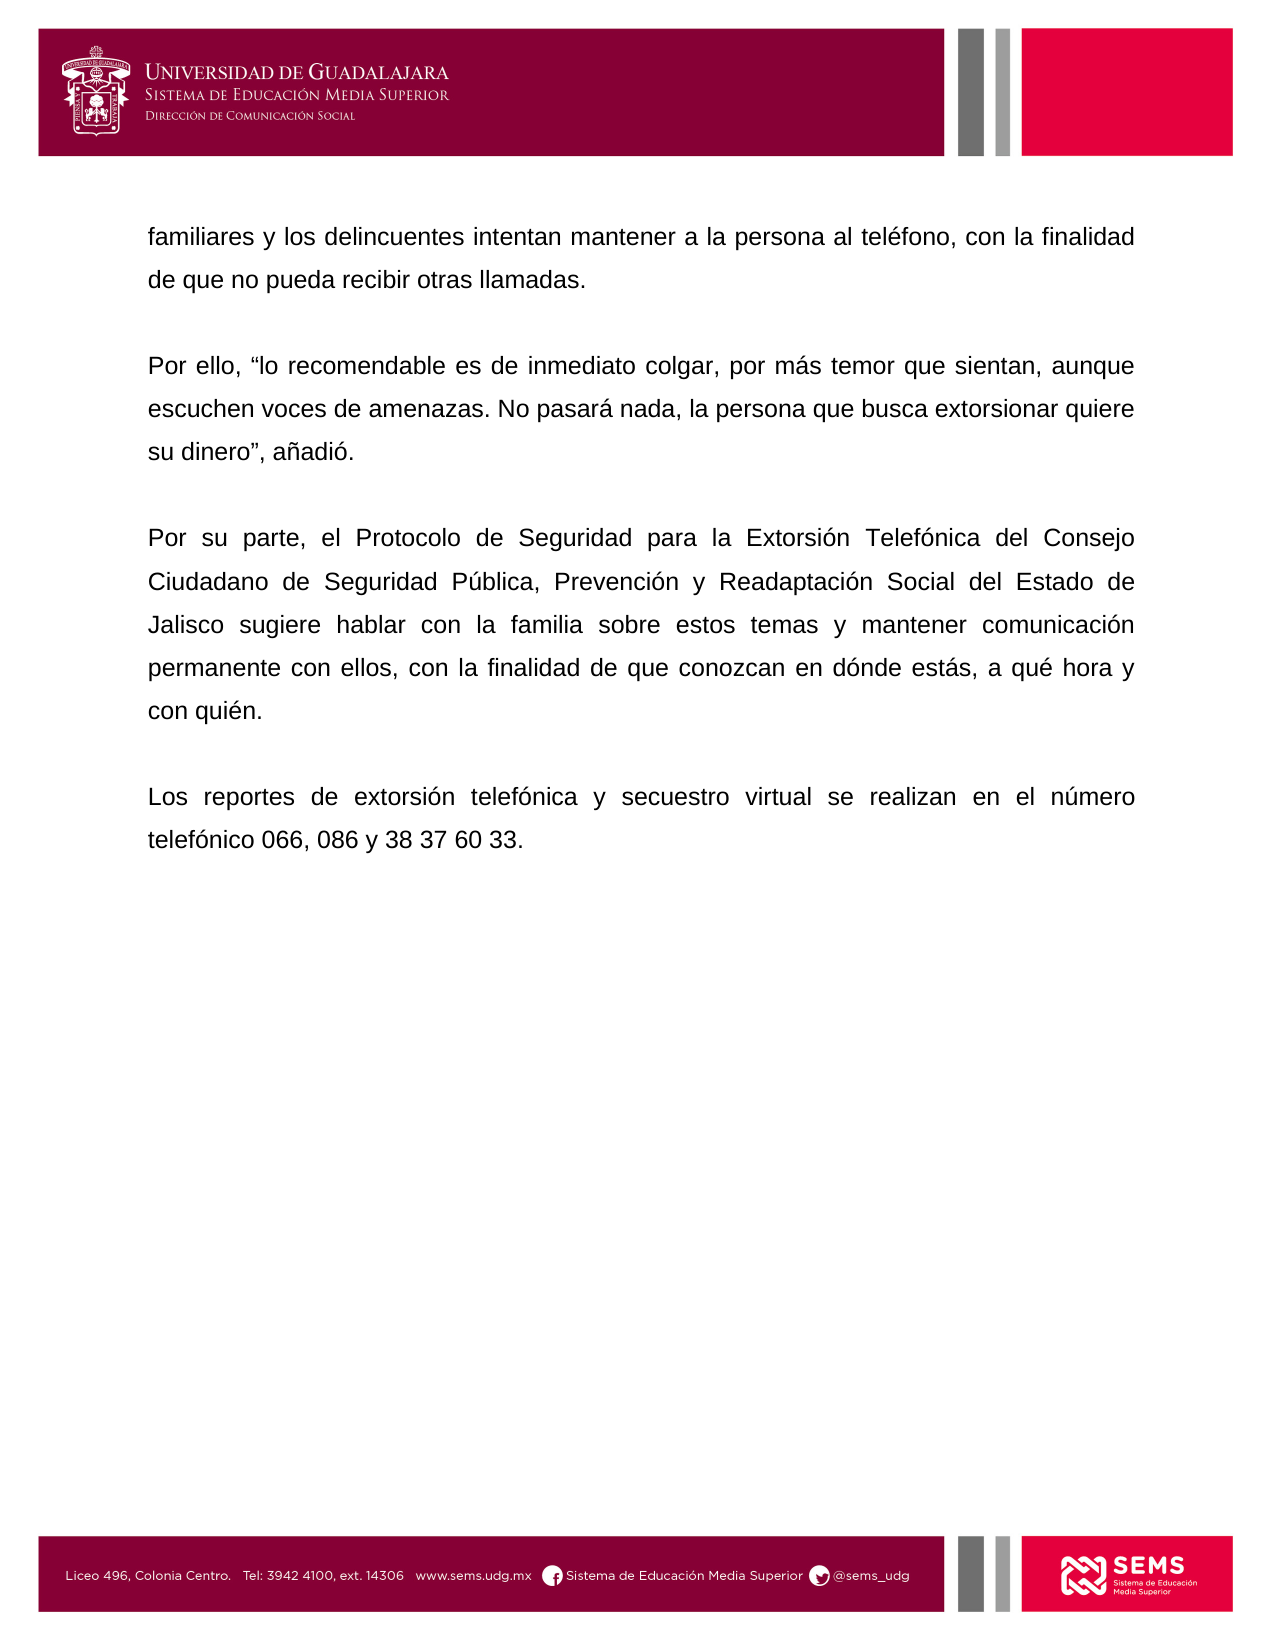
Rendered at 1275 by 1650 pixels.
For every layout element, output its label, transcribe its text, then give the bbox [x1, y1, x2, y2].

picture [0, 0, 1273, 1647]
text Los reportes de extorsión telefónica y secuestro virtual se realizan en el número telefónico 066, 086 y 38 37 60 33. [148, 782, 1137, 854]
text Por su parte, el Protocolo de Seguridad para la Extorsión Telefónica del Consejo Ciudadano de Seguridad Pública, Prevención y Readaptación Social del Estado de Jalisco sugiere hablar con la familia sobre estos temas y mantener comunicación permanente con ellos, con la finalidad de que conozcan en dónde estás, a qué hora y con quién. [148, 523, 1137, 725]
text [148, 222, 1137, 293]
text Por ello, “lo recomendable es de inmediato colgar, por más temor que sientan, aunque escuchen voces de amenazas. No pasará nada, la persona que busca extorsionar quiere su dinero”, añadió. [148, 351, 1137, 466]
